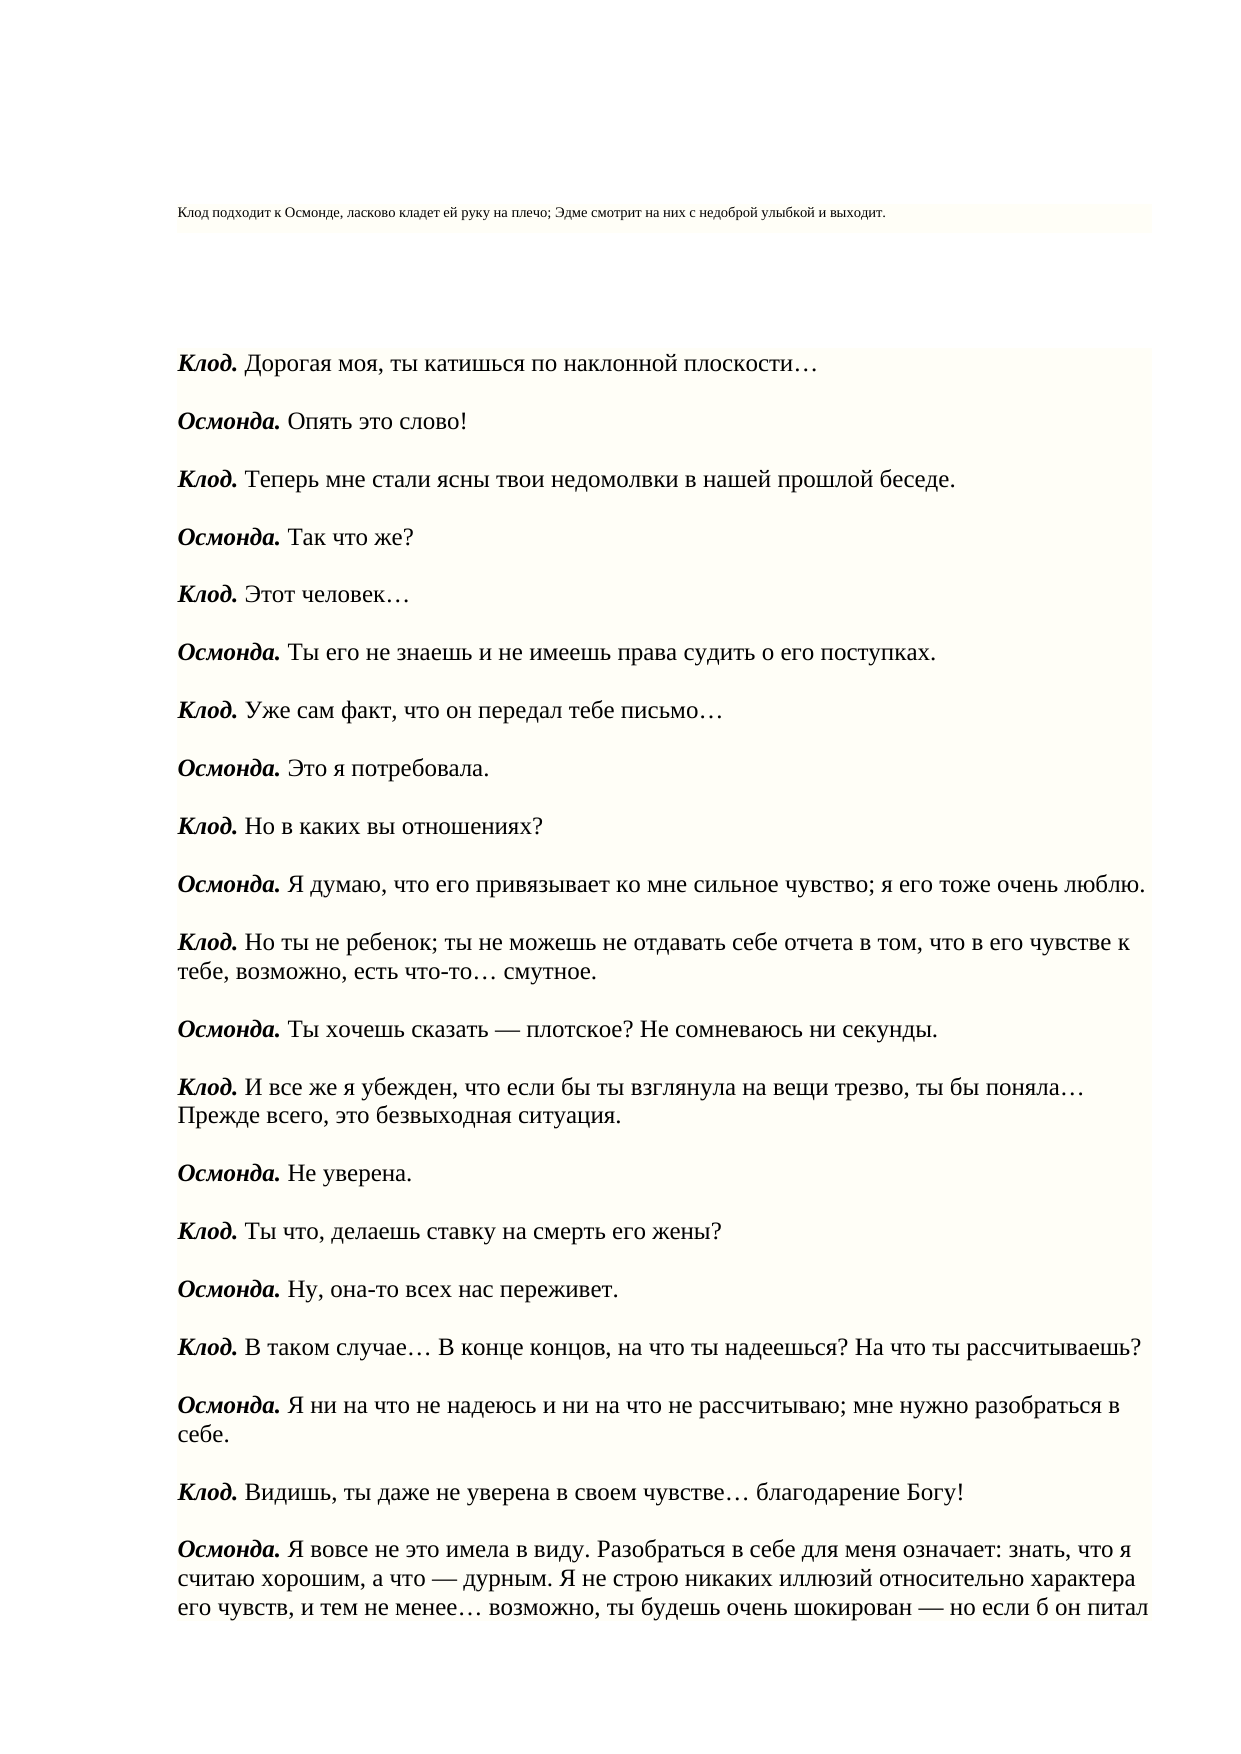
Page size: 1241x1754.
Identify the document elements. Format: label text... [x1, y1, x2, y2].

text Клод. Этот человек… [177, 579, 1152, 608]
text Клод подходит к Осмонде, ласково кладет ей руку на плечо; Эдме смотрит на них с недоброй улыбкой и выходит. [177, 204, 1152, 233]
text Осмонда. Это я потребовала. [177, 753, 1152, 782]
text Клод. Теперь мне стали ясны твои недомолвки в нашей прошлой беседе. [177, 464, 1152, 492]
text Осмонда. Ты хочешь сказать — плотское? Не сомневаюсь ни секунды. [177, 1014, 1152, 1042]
text Осмонда. Опять это слово! [177, 406, 1152, 434]
text Осмонда. Так что же? [177, 522, 1152, 550]
text Клод. Ты что, делаешь ставку на смерть его жены? [177, 1216, 1152, 1245]
text Осмонда. Ну, она-то всех нас переживет. [177, 1274, 1152, 1303]
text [177, 1534, 1152, 1621]
text Осмонда. Я думаю, что его привязывает ко мне сильное чувство; я его тоже очень люблю. [177, 869, 1152, 898]
text Осмонда. Я ни на что не надеюсь и ни на что не рассчитываю; мне нужно разобраться в себе. [177, 1390, 1152, 1447]
text Клод. Уже сам факт, что он передал тебе письмо… [177, 695, 1152, 724]
text Клод. И все же я убежден, что если бы ты взглянула на вещи трезво, ты бы поняла… Прежде всего, это безвыходная ситуация. [177, 1072, 1152, 1129]
text Клод. Видишь, ты даже не уверена в своем чувстве… благодарение Богу! [177, 1477, 1152, 1505]
text Осмонда. Ты его не знаешь и не имеешь права судить о его поступках. [177, 637, 1152, 666]
text Клод. Но в каких вы отношениях? [177, 811, 1152, 840]
text Клод. В таком случае… В конце концов, на что ты надеешься? На что ты рассчитываешь? [177, 1332, 1152, 1361]
text Клод. Дорогая моя, ты катишься по наклонной плоскости… [177, 348, 1152, 377]
text Клод. Но ты не ребенок; ты не можешь не отдавать себе отчета в том, что в его чувстве к тебе, возможно, есть что-то… смутное. [177, 927, 1152, 984]
text Осмонда. Не уверена. [177, 1158, 1152, 1187]
